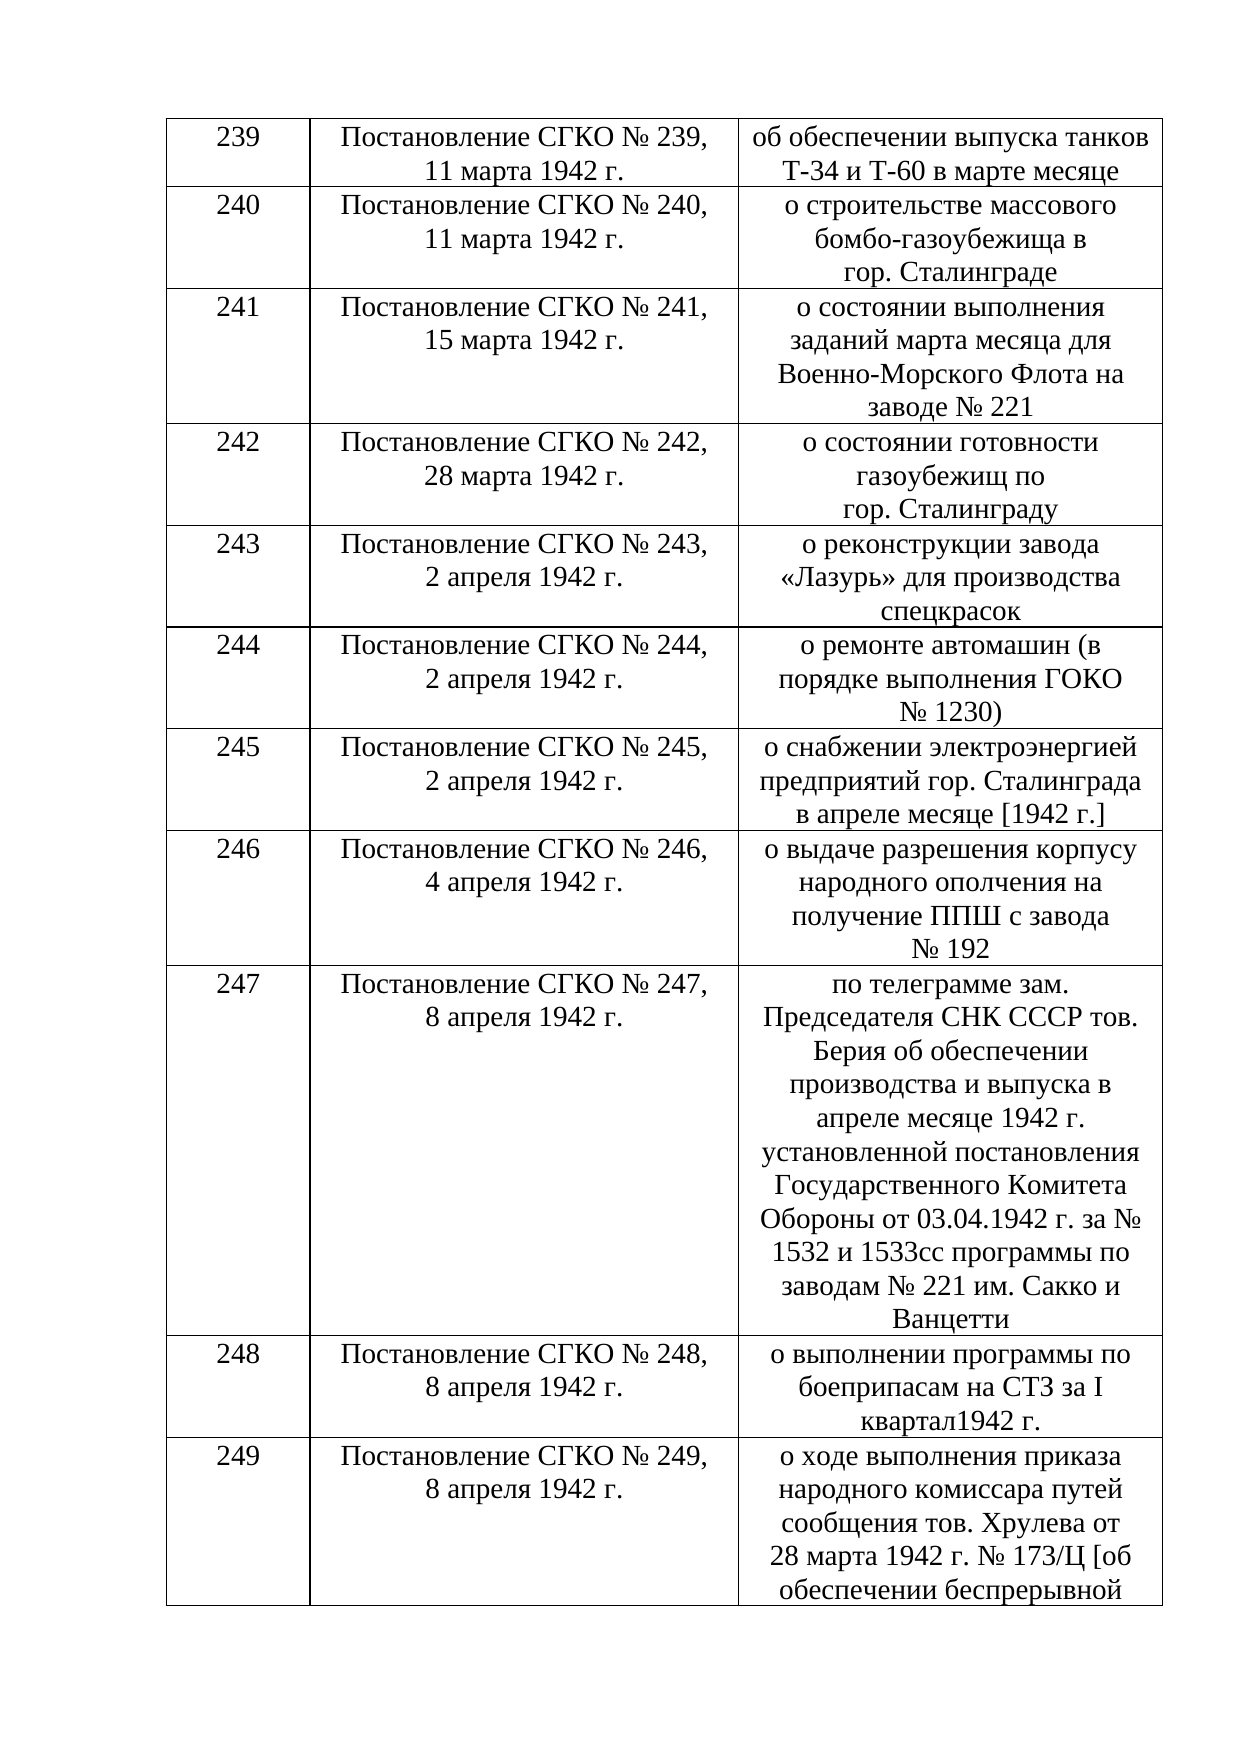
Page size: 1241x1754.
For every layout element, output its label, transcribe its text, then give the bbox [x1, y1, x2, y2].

table_cell Постановление СГКО № 240, 11 марта 1942 г. [311, 187, 738, 288]
table_cell 244 [167, 628, 309, 728]
table_cell 239 [167, 119, 309, 186]
table_cell о состоянии готовности газоубежищ по гор. Сталинграду [739, 424, 1162, 525]
table_cell Постановление СГКО № 242, 28 марта 1942 г. [311, 424, 738, 525]
table_cell Постановление СГКО № 243, 2 апреля 1942 г. [311, 526, 738, 626]
table_cell 248 [167, 1336, 309, 1437]
table_cell о выдаче разрешения корпусу народного ополчения на получение ППШ с завода № 192 [739, 831, 1162, 965]
table_cell о снабжении электроэнергией предприятий гор. Сталинграда в апреле месяце [1942 г.] [739, 729, 1162, 830]
table_cell о выполнении программы по боеприпасам на СТЗ за I квартал1942 г. [739, 1336, 1162, 1437]
table_cell об обеспечении выпуска танков Т-34 и Т-60 в марте месяце [739, 119, 1162, 186]
table_cell о ремонте автомашин (в порядке выполнения ГОКО № 1230) [739, 628, 1162, 728]
table_cell Постановление СГКО № 246, 4 апреля 1942 г. [311, 831, 738, 965]
table_cell о строительстве массового бомбо-газоубежища в гор. Сталинграде [739, 187, 1162, 288]
table_cell Постановление СГКО № 248, 8 апреля 1942 г. [311, 1336, 738, 1437]
table_cell 245 [167, 729, 309, 830]
table_cell по телеграмме зам. Председателя СНК СССР тов. Берия об обеспечении производства и выпуска в апреле месяце 1942 г. установленной постановления Государственного Комитета Обороны от 03.04.1942 г. за № 1532 и 1533сс программы по заводам № 221 им. Сакко и Ванцетти [739, 966, 1162, 1335]
table_cell 249 [167, 1438, 309, 1605]
table_cell о реконструкции завода «Лазурь» для производства спецкрасок [739, 526, 1162, 626]
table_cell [739, 1438, 1162, 1605]
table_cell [311, 1438, 738, 1605]
table_cell 247 [167, 966, 309, 1335]
table_cell 242 [167, 424, 309, 525]
table_cell Постановление СГКО № 244, 2 апреля 1942 г. [311, 628, 738, 728]
table_cell Постановление СГКО № 247, 8 апреля 1942 г. [311, 966, 738, 1335]
table_cell 246 [167, 831, 309, 965]
table_cell Постановление СГКО № 245, 2 апреля 1942 г. [311, 729, 738, 830]
table_cell Постановление СГКО № 241, 15 марта 1942 г. [311, 289, 738, 423]
table_cell о состоянии выполнения заданий марта месяца для Военно-Морского Флота на заводе № 221 [739, 289, 1162, 423]
table_cell 241 [167, 289, 309, 423]
table_cell 240 [167, 187, 309, 288]
table_cell Постановление СГКО № 239, 11 марта 1942 г. [311, 119, 738, 186]
table_cell 243 [167, 526, 309, 626]
